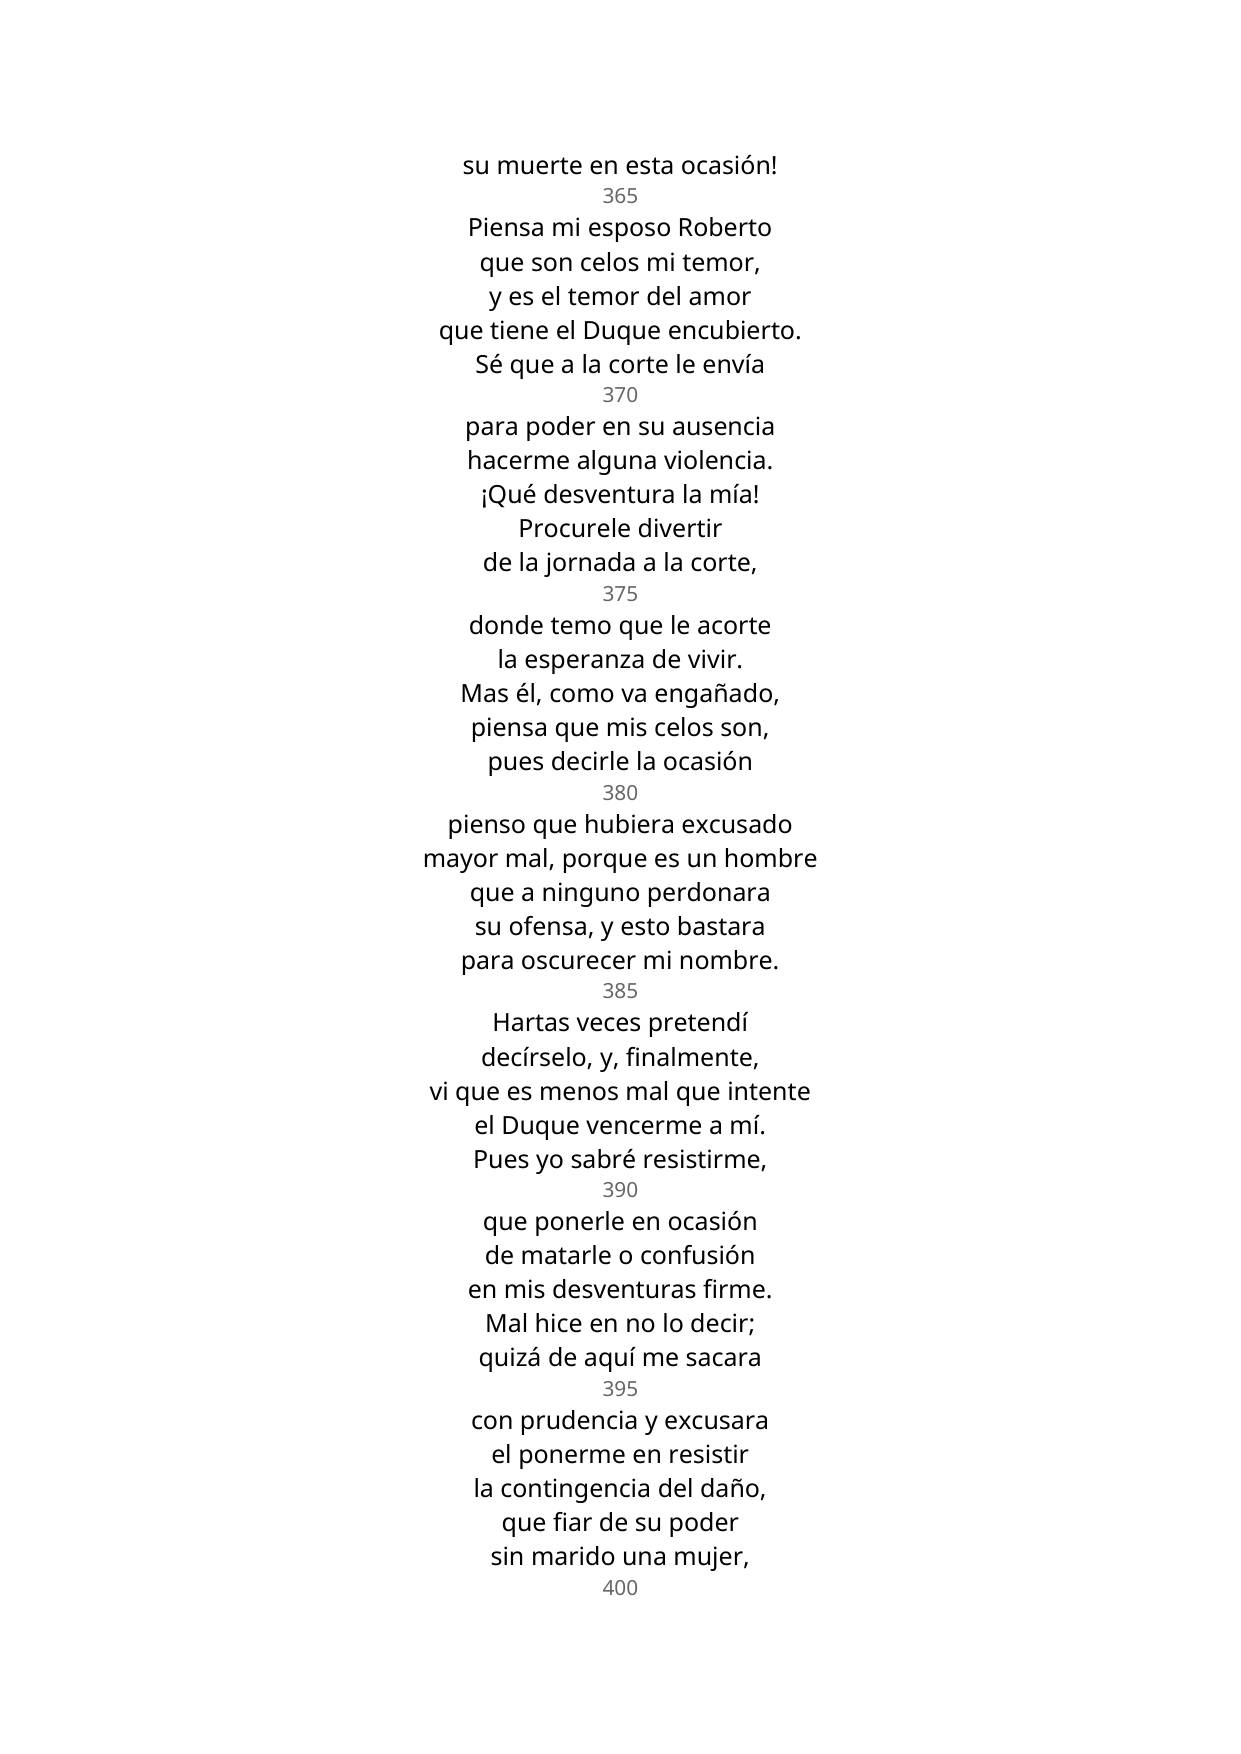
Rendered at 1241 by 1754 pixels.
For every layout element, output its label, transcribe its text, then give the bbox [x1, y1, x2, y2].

text su ofensa, y esto bastara [177, 908, 1063, 943]
text Mas él, como va engañado, [177, 676, 1063, 710]
text Pues yo sabré resistirme, [177, 1141, 1063, 1175]
text 390 [177, 1175, 1063, 1204]
text y es el temor del amor [177, 278, 1063, 312]
text que ponerle en ocasión [177, 1204, 1063, 1238]
text la contingencia del daño, [177, 1471, 1063, 1505]
text de la jornada a la corte, [177, 545, 1063, 579]
text de matarle o confusión [177, 1238, 1063, 1272]
text ¡Qué desventura la mía! [177, 477, 1063, 511]
text en mis desventuras firme. [177, 1272, 1063, 1306]
text que fiar de su poder [177, 1505, 1063, 1539]
text el Duque vencerme a mí. [177, 1107, 1063, 1141]
text 375 [177, 579, 1063, 608]
text para oscurecer mi nombre. [177, 943, 1063, 977]
text decírselo, y, finalmente, [177, 1039, 1063, 1073]
text mayor mal, porque es un hombre [177, 840, 1063, 874]
text 380 [177, 778, 1063, 806]
text sin marido una mujer, [177, 1539, 1063, 1573]
text 385 [177, 977, 1063, 1005]
text Hartas veces pretendí [177, 1005, 1063, 1039]
text 365 [177, 182, 1063, 210]
text vi que es menos mal que intente [177, 1073, 1063, 1107]
text para poder en su ausencia [177, 409, 1063, 443]
text 370 [177, 380, 1063, 409]
text la esperanza de vivir. [177, 642, 1063, 676]
text su muerte en esta ocasión! [177, 148, 1063, 182]
text 395 [177, 1374, 1063, 1403]
text que son celos mi temor, [177, 244, 1063, 278]
text pues decirle la ocasión [177, 744, 1063, 778]
text Piensa mi esposo Roberto [177, 210, 1063, 244]
text Procurele divertir [177, 511, 1063, 545]
text pienso que hubiera excusado [177, 806, 1063, 840]
text que tiene el Duque encubierto. [177, 312, 1063, 346]
text Mal hice en no lo decir; [177, 1306, 1063, 1340]
text donde temo que le acorte [177, 608, 1063, 642]
text piensa que mis celos son, [177, 710, 1063, 744]
text con prudencia y excusara [177, 1403, 1063, 1437]
text quizá de aquí me sacara [177, 1340, 1063, 1374]
text que a ninguno perdonara [177, 874, 1063, 908]
text Sé que a la corte le envía [177, 346, 1063, 380]
text el ponerme en resistir [177, 1437, 1063, 1471]
text 400 [177, 1573, 1063, 1601]
text hacerme alguna violencia. [177, 443, 1063, 477]
